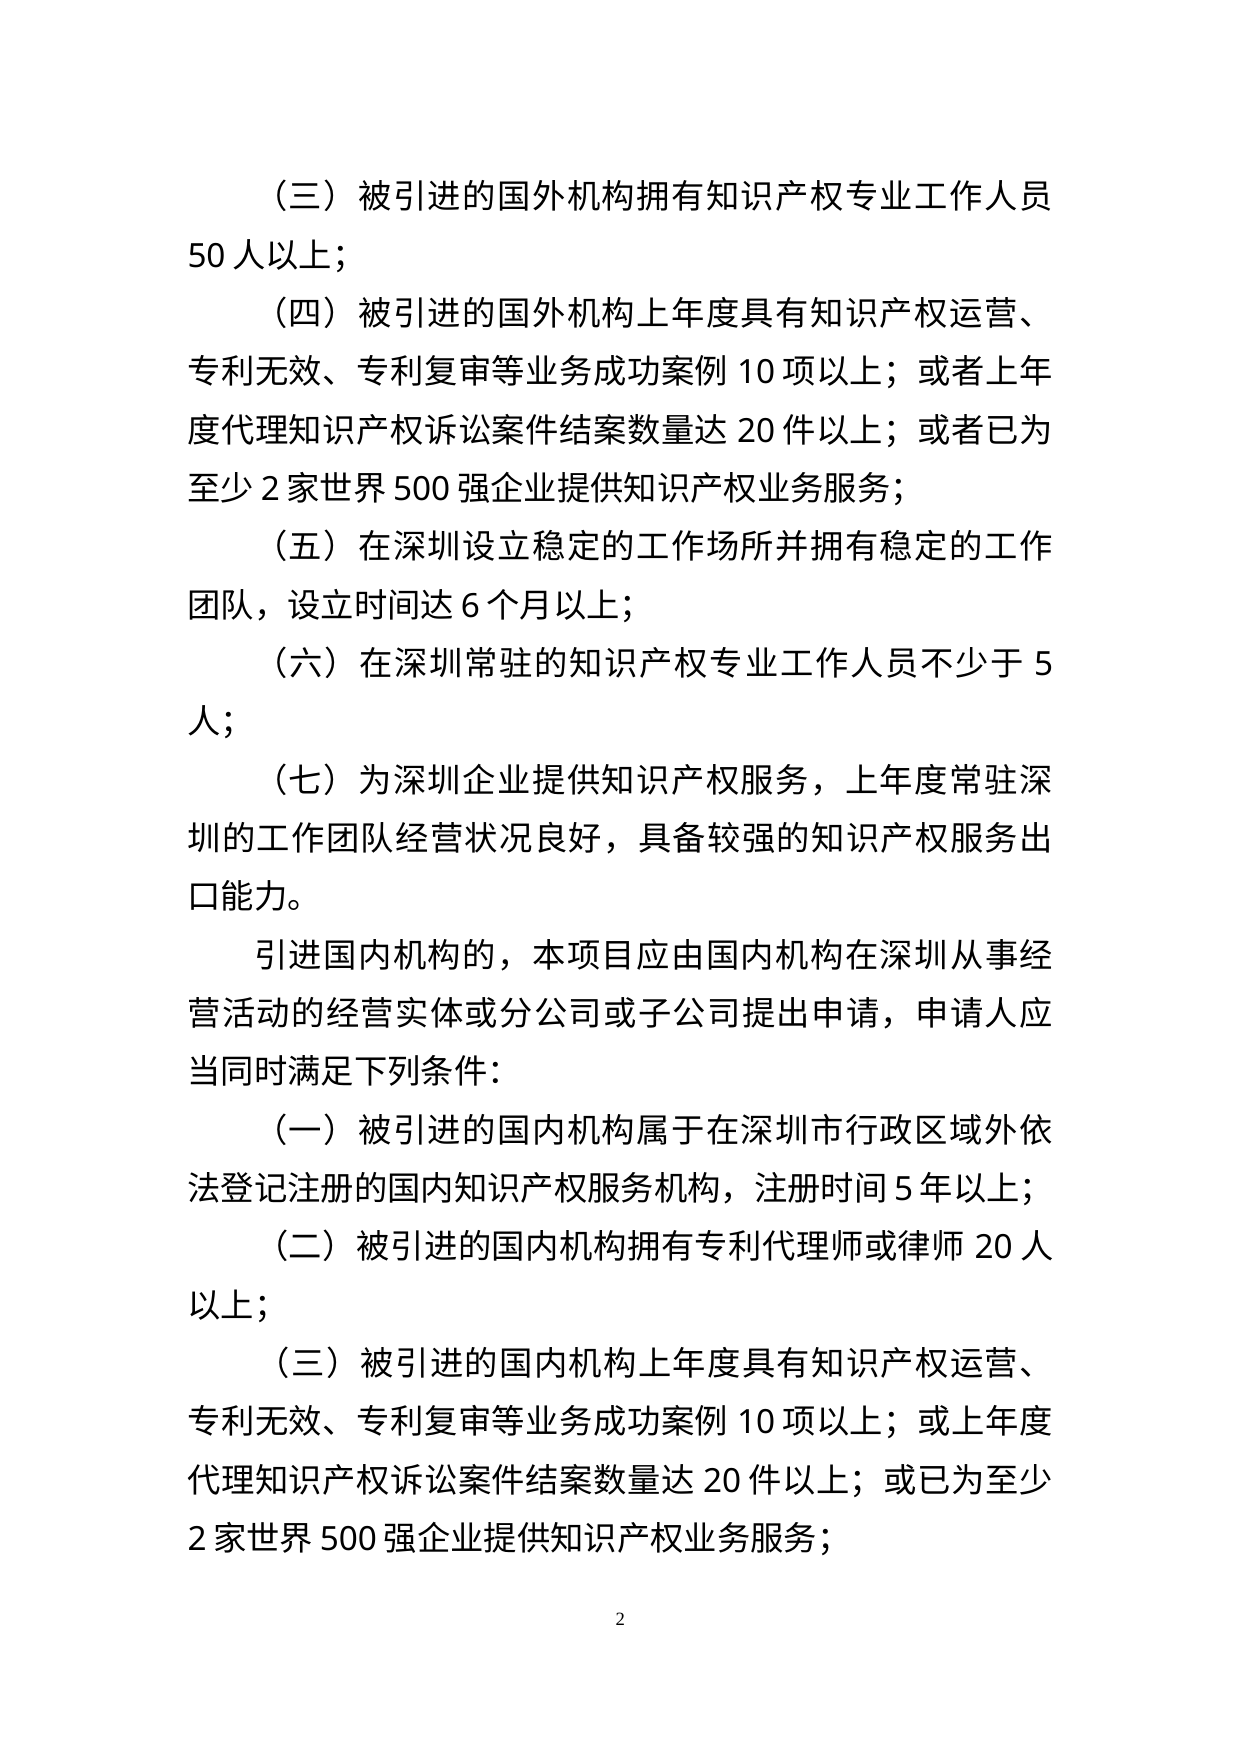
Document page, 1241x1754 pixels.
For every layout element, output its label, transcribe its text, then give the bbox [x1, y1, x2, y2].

text 引进国内机构的，本项目应由国内机构在深圳从事经营活动的经营实体或分公司或子公司提出申请，申请人应当同时满足下列条件： [187, 920, 1053, 1095]
list （三）被引进的国内机构上年度具有知识产权运营、专利无效、专利复审等业务成功案例10项以上；或上年度代理知识产权诉讼案件结案数量达20件以上；或已为至少2家世界500强企业提供知识产权业务服务； [187, 1329, 1053, 1562]
list （二）被引进的国内机构拥有专利代理师或律师20人以上； [187, 1212, 1053, 1329]
text （四）被引进的国外机构上年度具有知识产权运营、专利无效、专利复审等业务成功案例10项以上；或者上年度代理知识产权诉讼案件结案数量达20件以上；或者已为至少2家世界500强企业提供知识产权业务服务； [187, 279, 1053, 512]
text （七）为深圳企业提供知识产权服务，上年度常驻深圳的工作团队经营状况良好，具备较强的知识产权服务出口能力。 [187, 745, 1053, 920]
text （五）在深圳设立稳定的工作场所并拥有稳定的工作团队，设立时间达6个月以上； [187, 512, 1053, 629]
text （三）被引进的国外机构拥有知识产权专业工作人员50人以上； [187, 162, 1053, 279]
list （一）被引进的国内机构属于在深圳市行政区域外依法登记注册的国内知识产权服务机构，注册时间5年以上； [187, 1095, 1053, 1212]
text （六）在深圳常驻的知识产权专业工作人员不少于5人； [187, 629, 1053, 745]
